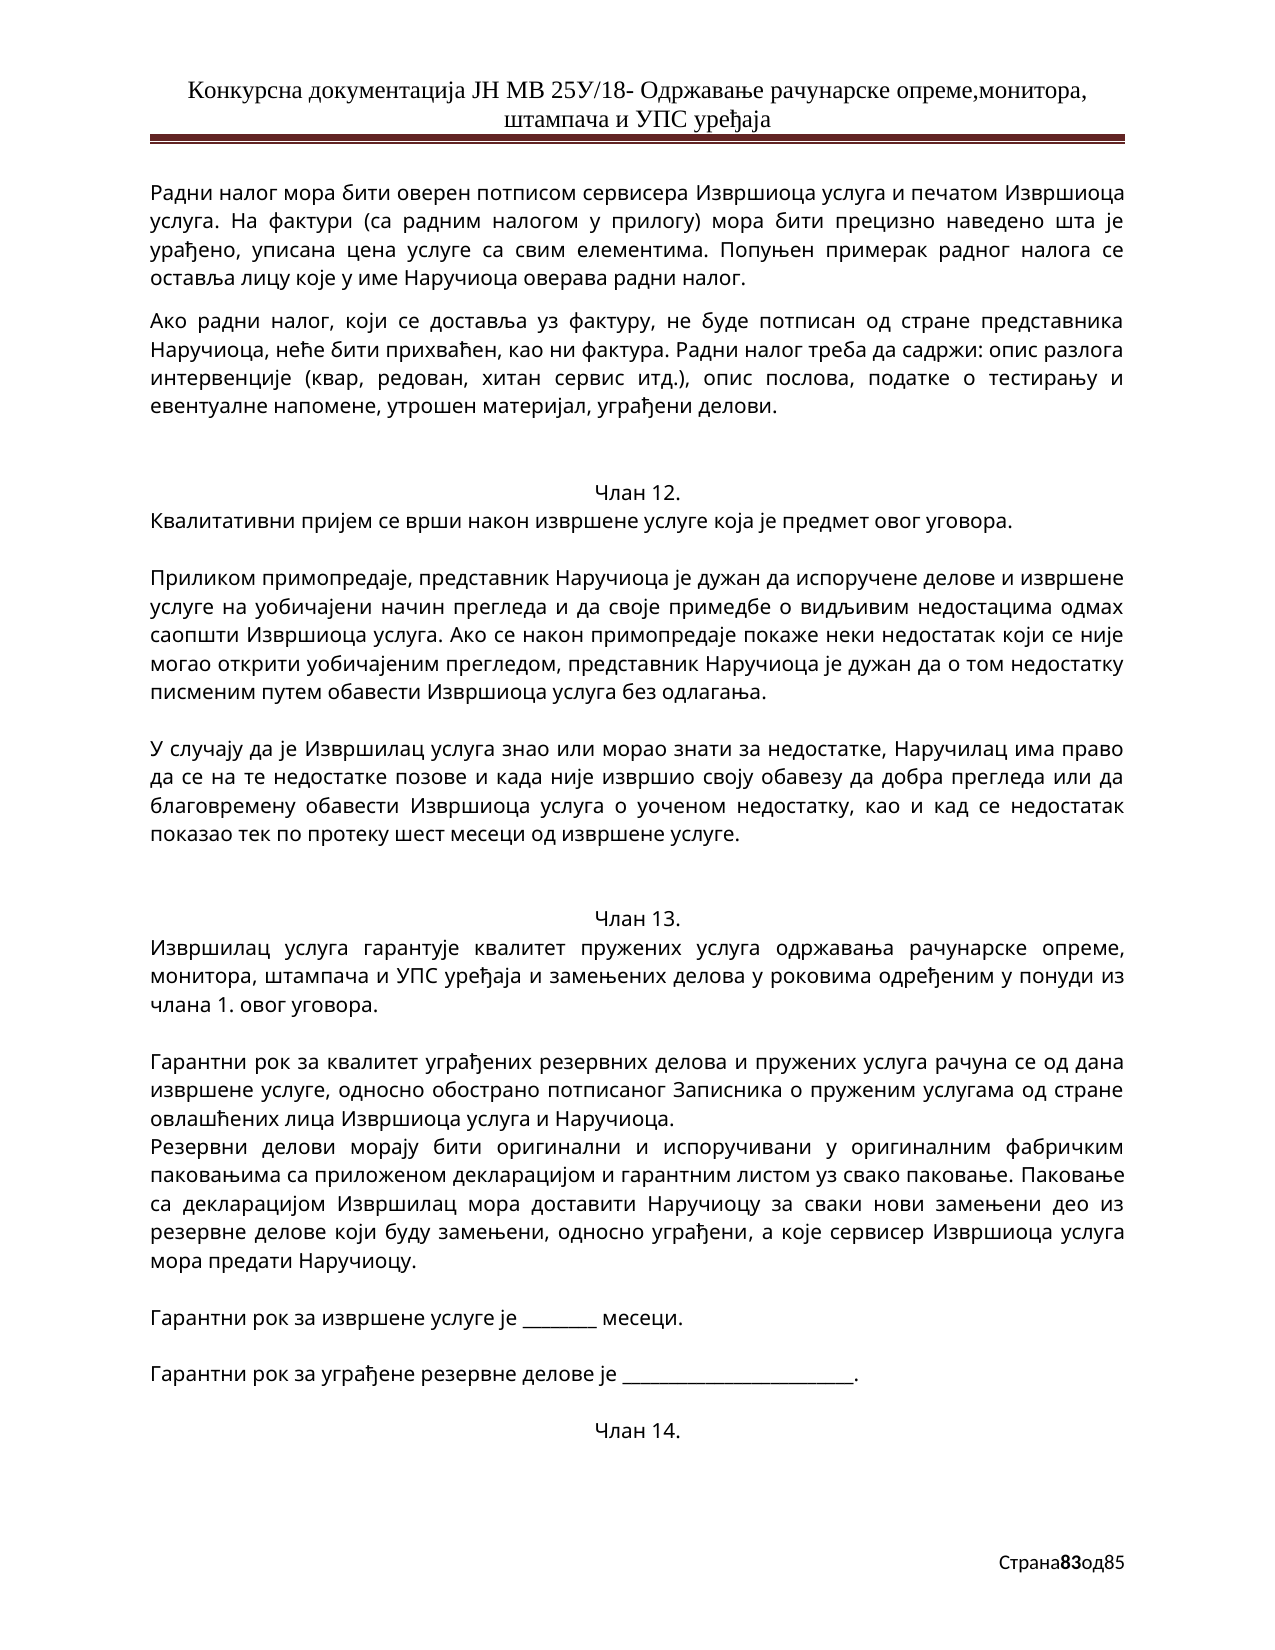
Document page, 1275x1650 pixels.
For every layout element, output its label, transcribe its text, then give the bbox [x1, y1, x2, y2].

text Квалитативни пријем се врши након извршене услуге која је предмет овог уговора. [150, 506, 1125, 535]
text Члан 14. [150, 1416, 1125, 1445]
text Радни налог мора бити оверен потписом сервисера Извршиоца услуга и печатом Извршиоца услуга. На фактури (са радним налогом у прилогу) мора бити прецизно наведено шта је урађено, уписана цена услуге са свим елементима. Попуњен примерак радног налога се оставља лицу које у име Наручиоца оверава радни налог. [150, 178, 1125, 292]
text Члан 13. [150, 904, 1125, 933]
text Извршилац услуга гарантује квалитет пружених услуга одржавања рачунарске опреме, монитора, штампача и УПС уређаја и замењених делова у роковима одређеним у понуди из члана 1. овог уговора. [150, 933, 1125, 1018]
text Резервни делови морају бити оригинални и испоручивани у оригиналним фабричким паковањима са приложеном декларацијом и гарантним листом уз свако паковање. Паковање са декларацијом Извршилац мора доставити Наручиоцу за сваки нови замењени део из резервне делове који буду замењени, односно уграђени, а које сервисер Извршиоца услуга мора предати Наручиоцу. [150, 1132, 1125, 1274]
text Гарантни рок за квалитет уграђених резервних делова и пружених услуга рачуна се од дана извршене услуге, односно обострано потписаног Записника о пруженим услугама од стране овлашћених лица Извршиоца услуга и Наручиоца. [150, 1047, 1125, 1132]
text Приликом примопредаје, представник Наручиоца је дужан да испоручене делове и извршене услуге на уобичајени начин прегледа и да своје примедбе о видљивим недостацима одмах саопшти Извршиоца услуга. Ако се након примопредаје покаже неки недостатак који се није могао открити уобичајеним прегледом, представник Наручиоца је дужан да о том недостатку писменим путем обавести Извршиоца услуга без одлагања. [150, 563, 1125, 706]
text У случају да је Извршилац услуга знао или морао знати за недостатке, Наручилац има право да се на те недостатке позове и када није извршио своју обавезу да добра прегледа или да благовремену обавести Извршиоца услуга о уоченом недостатку, као и кад се недостатак показао тек по протеку шест месеци од извршене услуге. [150, 734, 1125, 848]
text Гарантни рок за извршене услуге је ________ месеци. [150, 1303, 1125, 1331]
text Ако радни налог, који се доставља уз фактуру, не буде потписан од стране представника Наручиоца, неће бити прихваћен, као ни фактура. Радни налог треба да садржи: опис разлога интервенције (квар, редован, хитан сервис итд.), опис послова, податке о тестирању и евентуалне напомене, утрошен материјал, уграђени делови. [150, 306, 1125, 420]
text Члан 12. [150, 478, 1125, 506]
text Гарантни рок за уграђене резервне делове је _________________________. [150, 1359, 1125, 1388]
